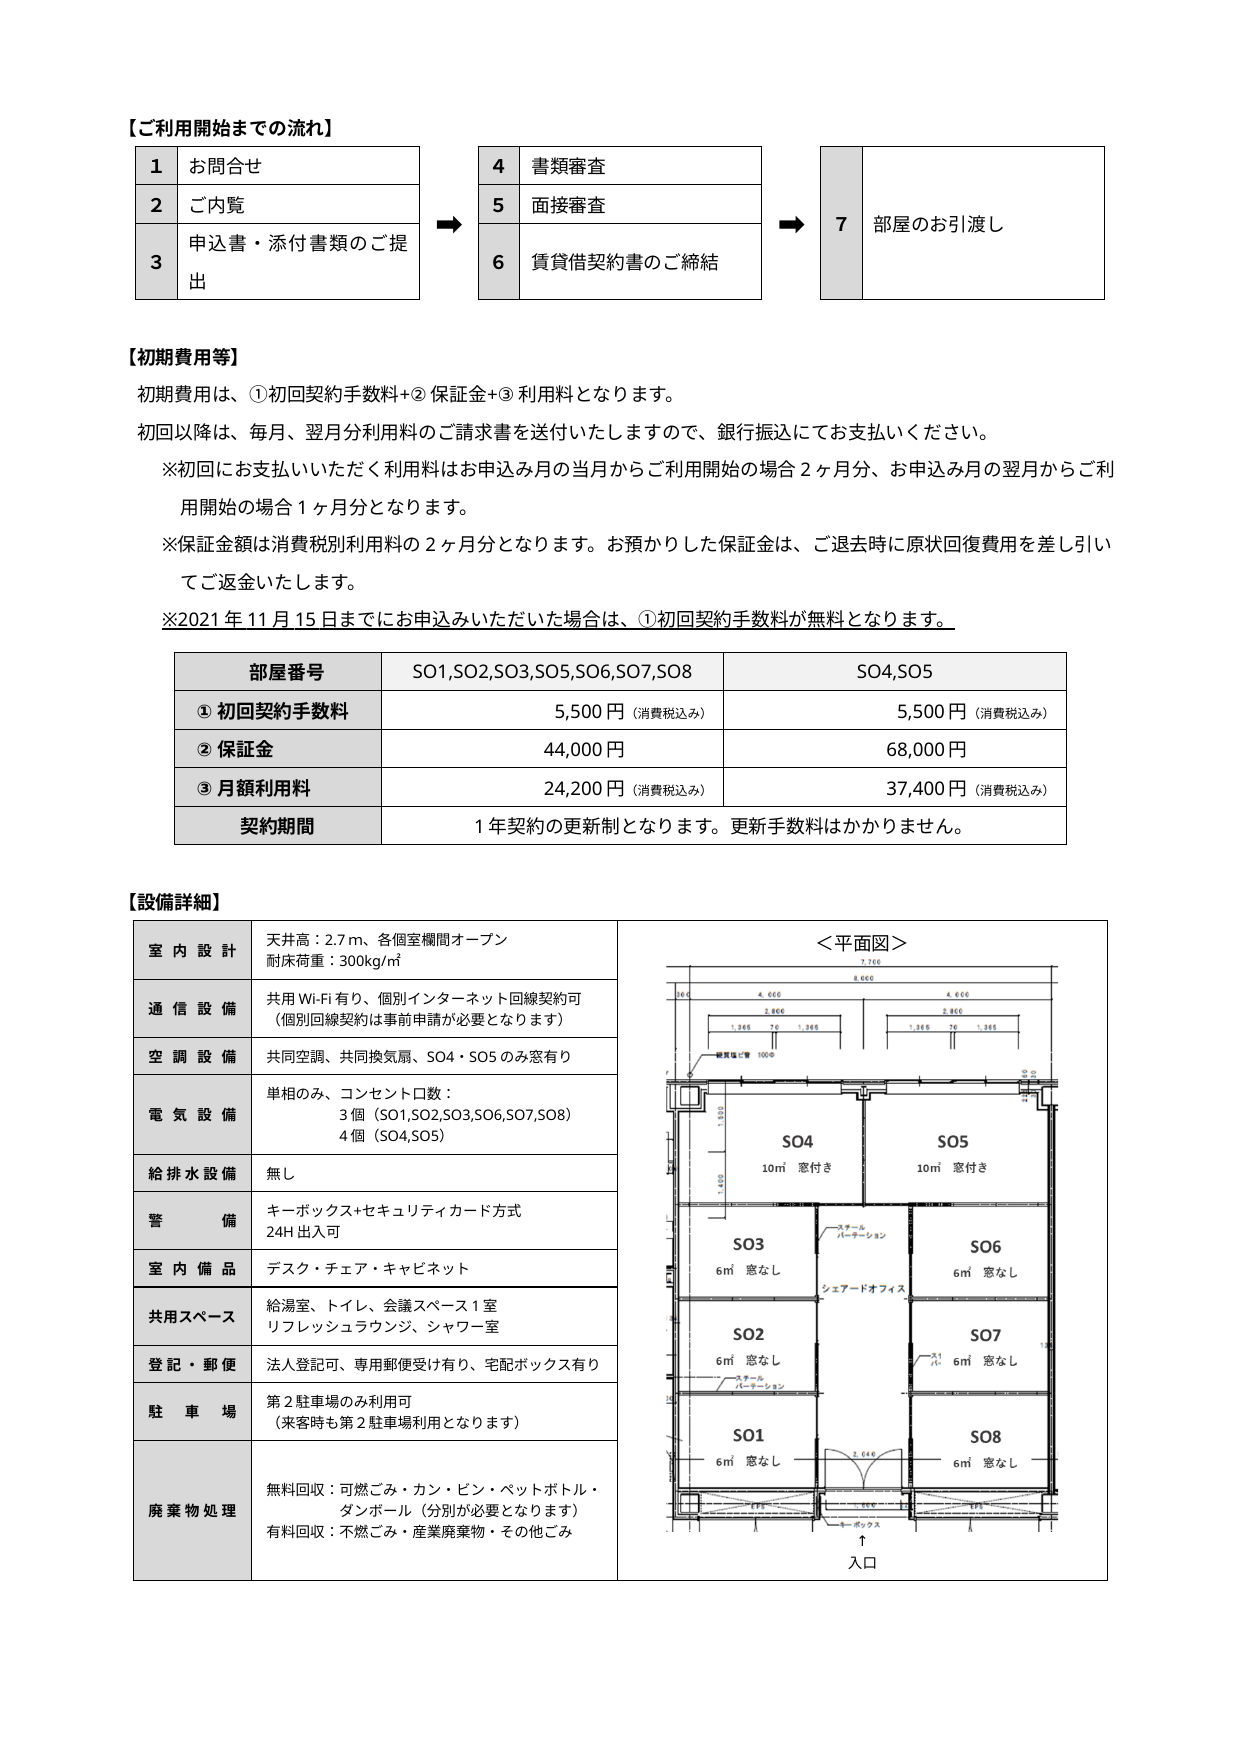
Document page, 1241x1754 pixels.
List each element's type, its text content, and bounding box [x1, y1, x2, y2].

table_cell 登記・郵便 [134, 1346, 251, 1382]
table_cell 第２駐車場のみ利用可 （来客時も第２駐車場利用となります） [252, 1383, 617, 1440]
table_cell 警備 [134, 1192, 251, 1249]
table_cell ３ [136, 224, 177, 299]
table_cell 電気設備 [134, 1075, 251, 1154]
table_header １ [136, 147, 177, 184]
table_cell ２ [136, 185, 177, 223]
table_header ＜平面図＞ ↑ 入口 [618, 921, 1107, 1580]
text 初期費用は、①初回契約手数料+②保証金+③利用料となります。 [118, 375, 1122, 412]
table_cell 単相のみ、コンセント口数： 3個（SO1,SO2,SO3,SO6,SO7,SO8） 4個（SO4,SO5） [252, 1075, 617, 1154]
text ※初回にお支払いいただく利用料はお申込み月の当月からご利用開始の場合2ヶ月分、お申込み月の翌月からご利用開始の場合1ヶ月分となります。 [162, 450, 1122, 525]
table_cell ６ [479, 224, 519, 299]
text 【ご利用開始までの流れ】 [118, 108, 1122, 146]
table_header 室内設計 [134, 921, 251, 979]
table_cell ① 初回契約手数料 [175, 691, 381, 729]
table_cell 1年契約の更新制となります。更新手数料はかかりません。 [382, 807, 1066, 844]
table_header お問合せ [178, 147, 419, 184]
table_header 書類審査 [520, 147, 761, 184]
table_header SO1,SO2,SO3,SO5,SO6,SO7,SO8 [382, 653, 723, 690]
table_cell 共用スペース [134, 1288, 251, 1345]
table_cell 室内備品 [134, 1250, 251, 1286]
table_cell キーボックス+セキュリティカード方式 24H出入可 [252, 1192, 617, 1249]
text ※保証金額は消費税別利用料の2ヶ月分となります。お預かりした保証金は、ご退去時に原状回復費用を差し引いてご返金いたします。 [162, 525, 1122, 600]
table_cell 給排水設備 [134, 1155, 251, 1191]
table_cell ② 保証金 [175, 730, 381, 767]
table_cell 面接審査 [520, 185, 761, 223]
table_header 部屋のお引渡し [863, 147, 1104, 299]
picture [666, 956, 1059, 1532]
table_cell 共同空調、共同換気扇、SO4・SO5のみ窓有り [252, 1038, 617, 1074]
table_cell 申込書・添付書類のご提出 [178, 224, 419, 299]
table_header ➡ [762, 146, 820, 299]
table_cell 共用Wi-Fi有り、個別インターネット回線契約可（個別回線契約は事前申請が必要となります） [252, 980, 617, 1037]
table_cell 5,500円（消費税込み） [382, 691, 723, 729]
table_cell 24,200円（消費税込み） [382, 768, 723, 806]
table_cell 無し [252, 1155, 617, 1191]
table_cell 68,000円（消費税込み） [724, 730, 1066, 767]
table_cell 通信設備 [134, 980, 251, 1037]
table_cell ５ [479, 185, 519, 223]
table_cell 給湯室、トイレ、会議スペース1室 リフレッシュラウンジ、シャワー室 [252, 1288, 617, 1345]
table_cell 無料回収：可燃ごみ・カン・ビン・ペットボトル・ ダンボール（分別が必要となります） 有料回収：不燃ごみ・産業廃棄物・その他ごみ [252, 1441, 617, 1580]
table_cell ③ 月額利用料 [175, 768, 381, 806]
table_cell 法人登記可、専用郵便受け有り、宅配ボックス有り [252, 1346, 617, 1382]
table_cell 空調設備 [134, 1038, 251, 1074]
table_header ７ [821, 147, 862, 299]
table_cell 廃棄物処理 [134, 1441, 251, 1580]
table_cell ご内覧 [178, 185, 419, 223]
table_cell 37,400円（消費税込み） [724, 768, 1066, 806]
table_header SO4,SO5 [724, 653, 1066, 690]
table_cell 44,000円（消費税込み） [382, 730, 723, 767]
table_cell 駐車場 [134, 1383, 251, 1440]
table_header 天井高：2.7ｍ、各個室欄間オープン 耐床荷重：300kg/㎡ [252, 921, 617, 979]
text 初回以降は、毎月、翌月分利用料のご請求書を送付いたしますので、銀行振込にてお支払いください。 [118, 412, 1122, 450]
table_cell 契約期間 [175, 807, 381, 844]
table_cell 賃貸借契約書のご締結 [520, 224, 761, 299]
table_header ➡ [420, 146, 478, 299]
text 【初期費用等】 [118, 337, 1122, 375]
table_header ４ [479, 147, 519, 184]
table_header 部屋番号 [175, 653, 381, 690]
text 【設備詳細】 [118, 883, 1122, 920]
table_cell 5,500円（消費税込み） [724, 691, 1066, 729]
table_cell デスク・チェア・キャビネット [252, 1250, 617, 1286]
text ※2021年11月15日までにお申込みいただいた場合は、①初回契約手数料が無料となります。 [162, 600, 1122, 637]
